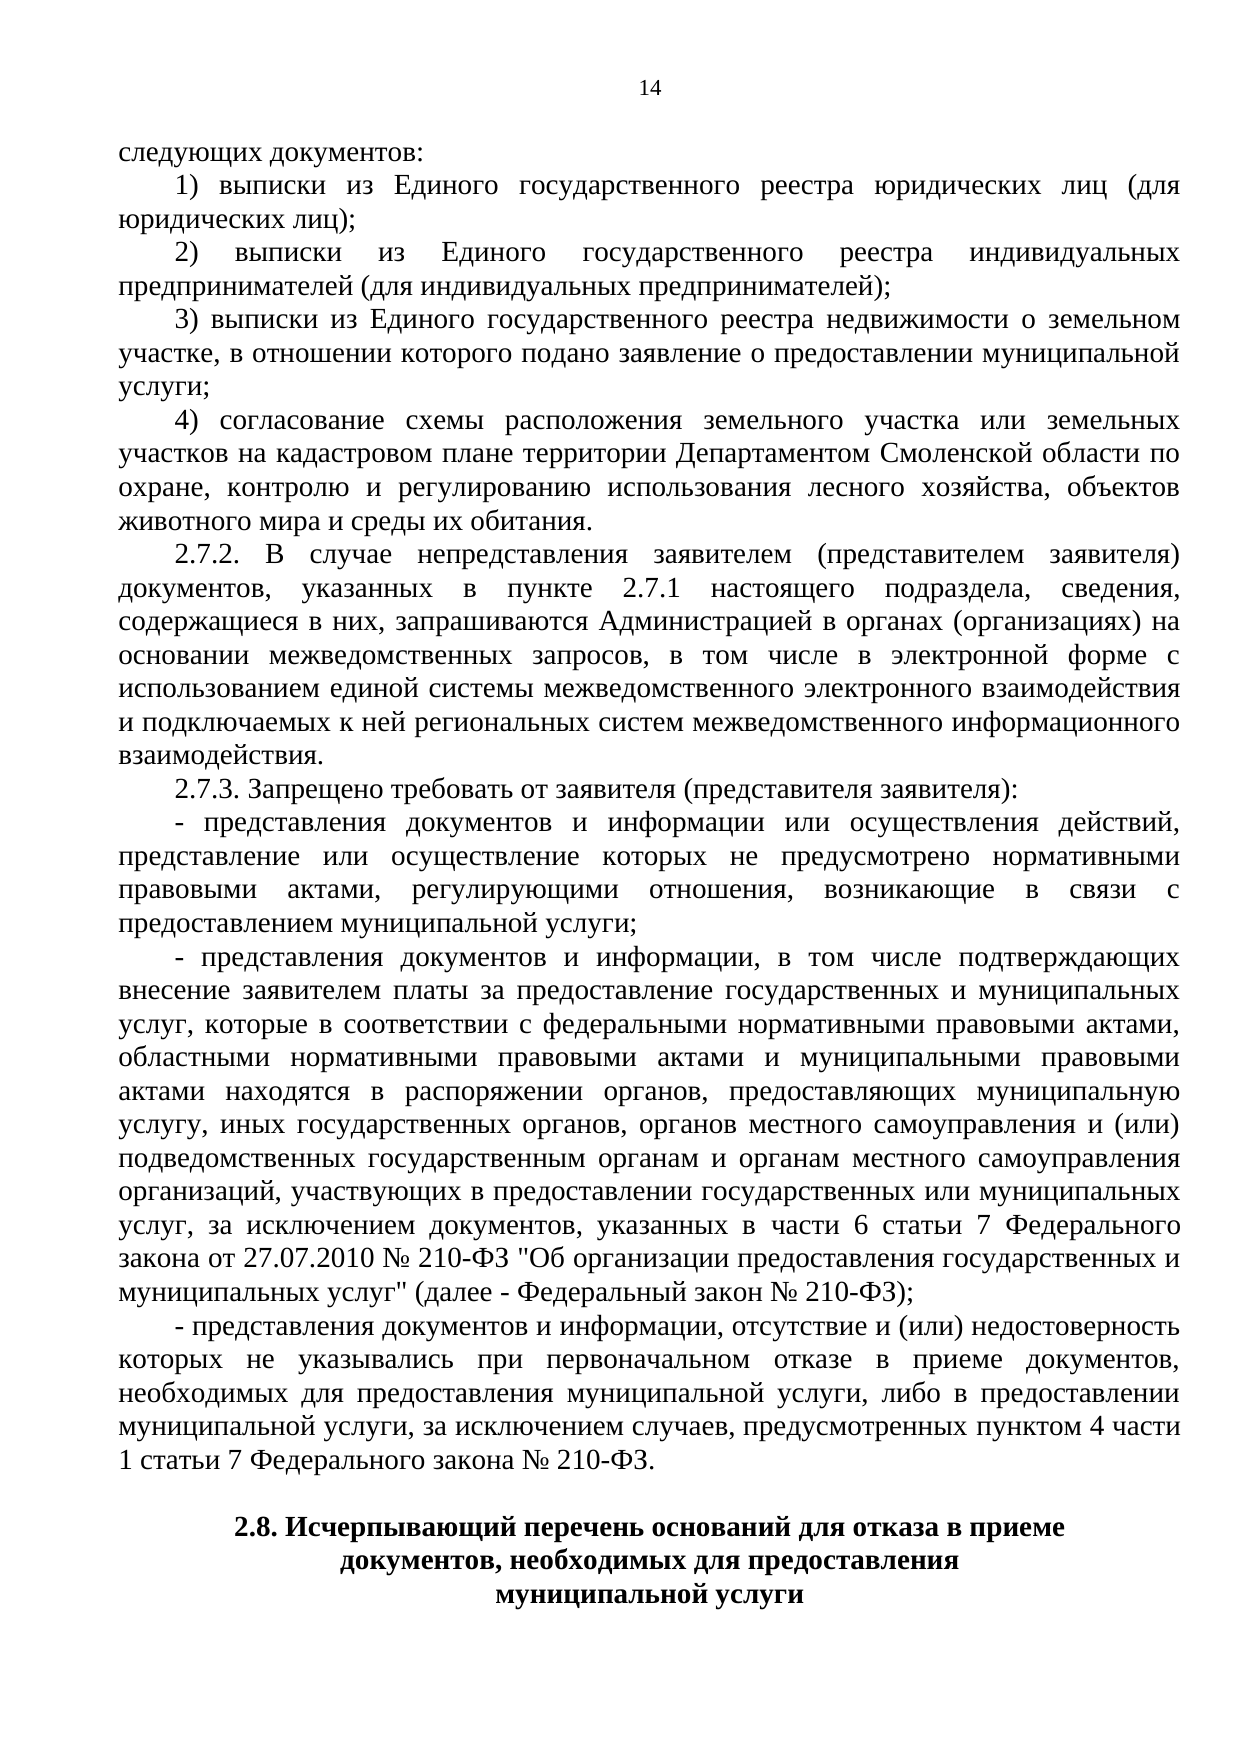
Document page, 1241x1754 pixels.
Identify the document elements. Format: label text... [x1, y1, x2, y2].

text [118, 134, 1181, 167]
text 2.7.2. В случае непредставления заявителем (представителем заявителя) документов, указанных в пункте 2.7.1 настоящего подраздела, сведения, содержащиеся в них, запрашиваются Администрацией в органах (организациях) на основании межведомственных запросов, в том числе в электронной форме с использованием единой системы межведомственного электронного взаимодействия и подключаемых к ней региональных систем межведомственного информационного взаимодействия. [118, 536, 1181, 771]
text - представления документов и информации или осуществления действий, представление или осуществление которых не предусмотрено нормативными правовыми актами, регулирующими отношения, возникающие в связи с предоставлением муниципальной услуги; [118, 804, 1181, 939]
text 3) выписки из Единого государственного реестра недвижимости о земельном участке, в отношении которого подано заявление о предоставлении муниципальной услуги; [118, 301, 1181, 402]
text 2) выписки из Единого государственного реестра индивидуальных предпринимателей (для индивидуальных предпринимателей); [118, 234, 1181, 301]
title муниципальной услуги [118, 1576, 1181, 1609]
text 2.7.3. Запрещено требовать от заявителя (представителя заявителя): [118, 771, 1181, 804]
title 2.8. Исчерпывающий перечень оснований для отказа в приеме [118, 1509, 1181, 1542]
text - представления документов и информации, в том числе подтверждающих внесение заявителем платы за предоставление государственных и муниципальных услуг, которые в соответствии с федеральными нормативными правовыми актами, областными нормативными правовыми актами и муниципальными правовыми актами находятся в распоряжении органов, предоставляющих муниципальную услугу, иных государственных органов, органов местного самоуправления и (или) подведомственных государственным органам и органам местного самоуправления организаций, участвующих в предоставлении государственных или муниципальных услуг, за исключением документов, указанных в части 6 статьи 7 Федерального закона от 27.07.2010 № 210-ФЗ "Об организации предоставления государственных и муниципальных услуг" (далее - Федеральный закон № 210-ФЗ); [118, 939, 1181, 1308]
title документов, необходимых для предоставления [118, 1542, 1181, 1576]
text 1) выписки из Единого государственного реестра юридических лиц (для юридических лиц); [118, 167, 1181, 234]
text - представления документов и информации, отсутствие и (или) недостоверность которых не указывались при первоначальном отказе в приеме документов, необходимых для предоставления муниципальной услуги, либо в предоставлении муниципальной услуги, за исключением случаев, предусмотренных пунктом 4 части 1 статьи 7 Федерального закона № 210-ФЗ. [118, 1308, 1181, 1475]
text 4) согласование схемы расположения земельного участка или земельных участков на кадастровом плане территории Департаментом Смоленской области по охране, контролю и регулированию использования лесного хозяйства, объектов животного мира и среды их обитания. [118, 402, 1181, 536]
